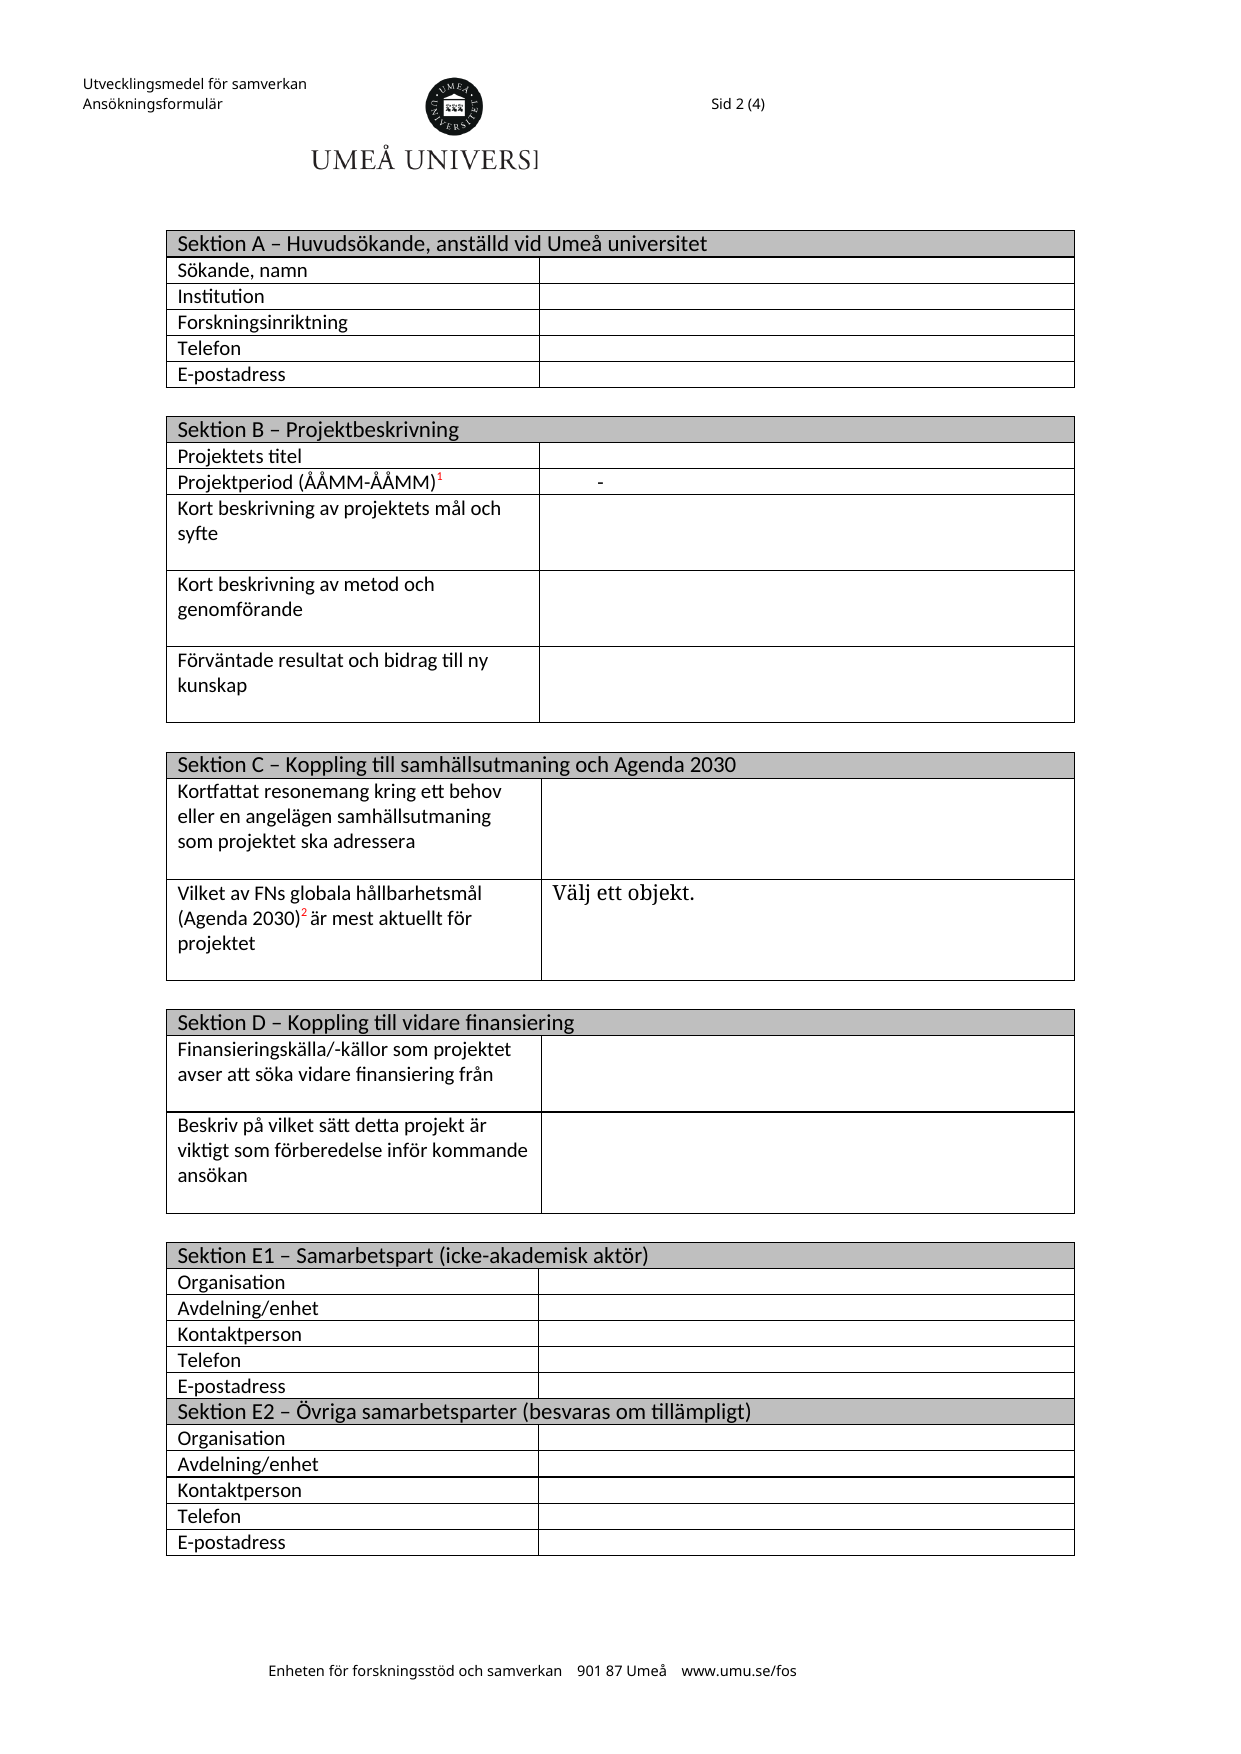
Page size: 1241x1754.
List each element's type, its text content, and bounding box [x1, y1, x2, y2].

table_cell Kontaktperson [167, 1478, 538, 1502]
table_cell Organisation [167, 1269, 538, 1294]
table_cell [539, 1373, 1074, 1398]
table_cell [539, 1530, 1074, 1554]
table_cell Avdelning/enhet [167, 1295, 538, 1320]
table_cell Forskningsinriktning [167, 310, 539, 334]
table_cell E-postadress [167, 362, 539, 387]
table_cell Telefon [167, 336, 539, 361]
table_cell [539, 1295, 1074, 1320]
table_header Sektion A – Huvudsökande, anställd vid Umeå universitet [167, 231, 1074, 256]
table_cell [540, 571, 1074, 646]
table_cell [540, 647, 1074, 722]
table_cell Kort beskrivning av metod och genomförande [167, 571, 539, 646]
table_cell Organisation [167, 1425, 538, 1450]
table_cell - [540, 469, 1074, 494]
table_cell Institution [167, 284, 539, 308]
table_header Sektion C – Koppling till samhällsutmaning och Agenda 2030 [167, 753, 1074, 778]
table_cell [539, 1478, 1074, 1502]
table_header Sektion B – Projektbeskrivning [167, 417, 1074, 442]
table_cell [540, 362, 1074, 387]
table_cell [540, 443, 1074, 468]
table_cell [542, 1036, 1074, 1111]
table_cell [542, 779, 1074, 879]
table_header Sektion E1 – Samarbetspart (icke-akademisk aktör) [167, 1243, 1074, 1268]
table_cell [539, 1504, 1074, 1528]
table_cell Kortfattat resonemang kring ett behov eller en angelägen samhällsutmaning som projektet ska adressera [167, 779, 541, 879]
table_cell [540, 336, 1074, 361]
table_cell Kort beskrivning av projektets mål och syfte [167, 495, 539, 570]
table_cell [539, 1269, 1074, 1294]
table_cell [539, 1347, 1074, 1372]
table_cell Projektets titel [167, 443, 539, 468]
table_cell [539, 1451, 1074, 1476]
table_cell Kontaktperson [167, 1321, 538, 1346]
table_cell [540, 310, 1074, 334]
table_cell E-postadress [167, 1373, 538, 1398]
table_cell Projektperiod (ÅÅMM-ÅÅMM)1 [167, 469, 539, 494]
table_cell [540, 284, 1074, 308]
table_cell E-postadress [167, 1530, 538, 1554]
table_cell [539, 1321, 1074, 1346]
table_cell Beskriv på vilket sätt detta projekt är viktigt som förberedelse inför kommande ansökan [167, 1113, 541, 1212]
table_cell Finansieringskälla/-källor som projektet avser att söka vidare finansiering från [167, 1036, 541, 1111]
table_cell [542, 1113, 1074, 1212]
table_cell [540, 258, 1074, 282]
table_cell [539, 1425, 1074, 1450]
table_cell Telefon [167, 1504, 538, 1528]
table_cell Sektion E2 – Övriga samarbetsparter (besvaras om tillämpligt) [167, 1399, 1074, 1424]
table_cell [540, 495, 1074, 570]
table_header Sektion D – Koppling till vidare finansiering [167, 1010, 1074, 1035]
table_cell Förväntade resultat och bidrag till ny kunskap [167, 647, 539, 722]
table_cell Avdelning/enhet [167, 1451, 538, 1476]
table_cell Telefon [167, 1347, 538, 1372]
table_cell Sökande, namn [167, 258, 539, 282]
table_cell Vilket av FNs globala hållbarhetsmål (Agenda 2030)2 är mest aktuellt för projektet [167, 880, 541, 980]
